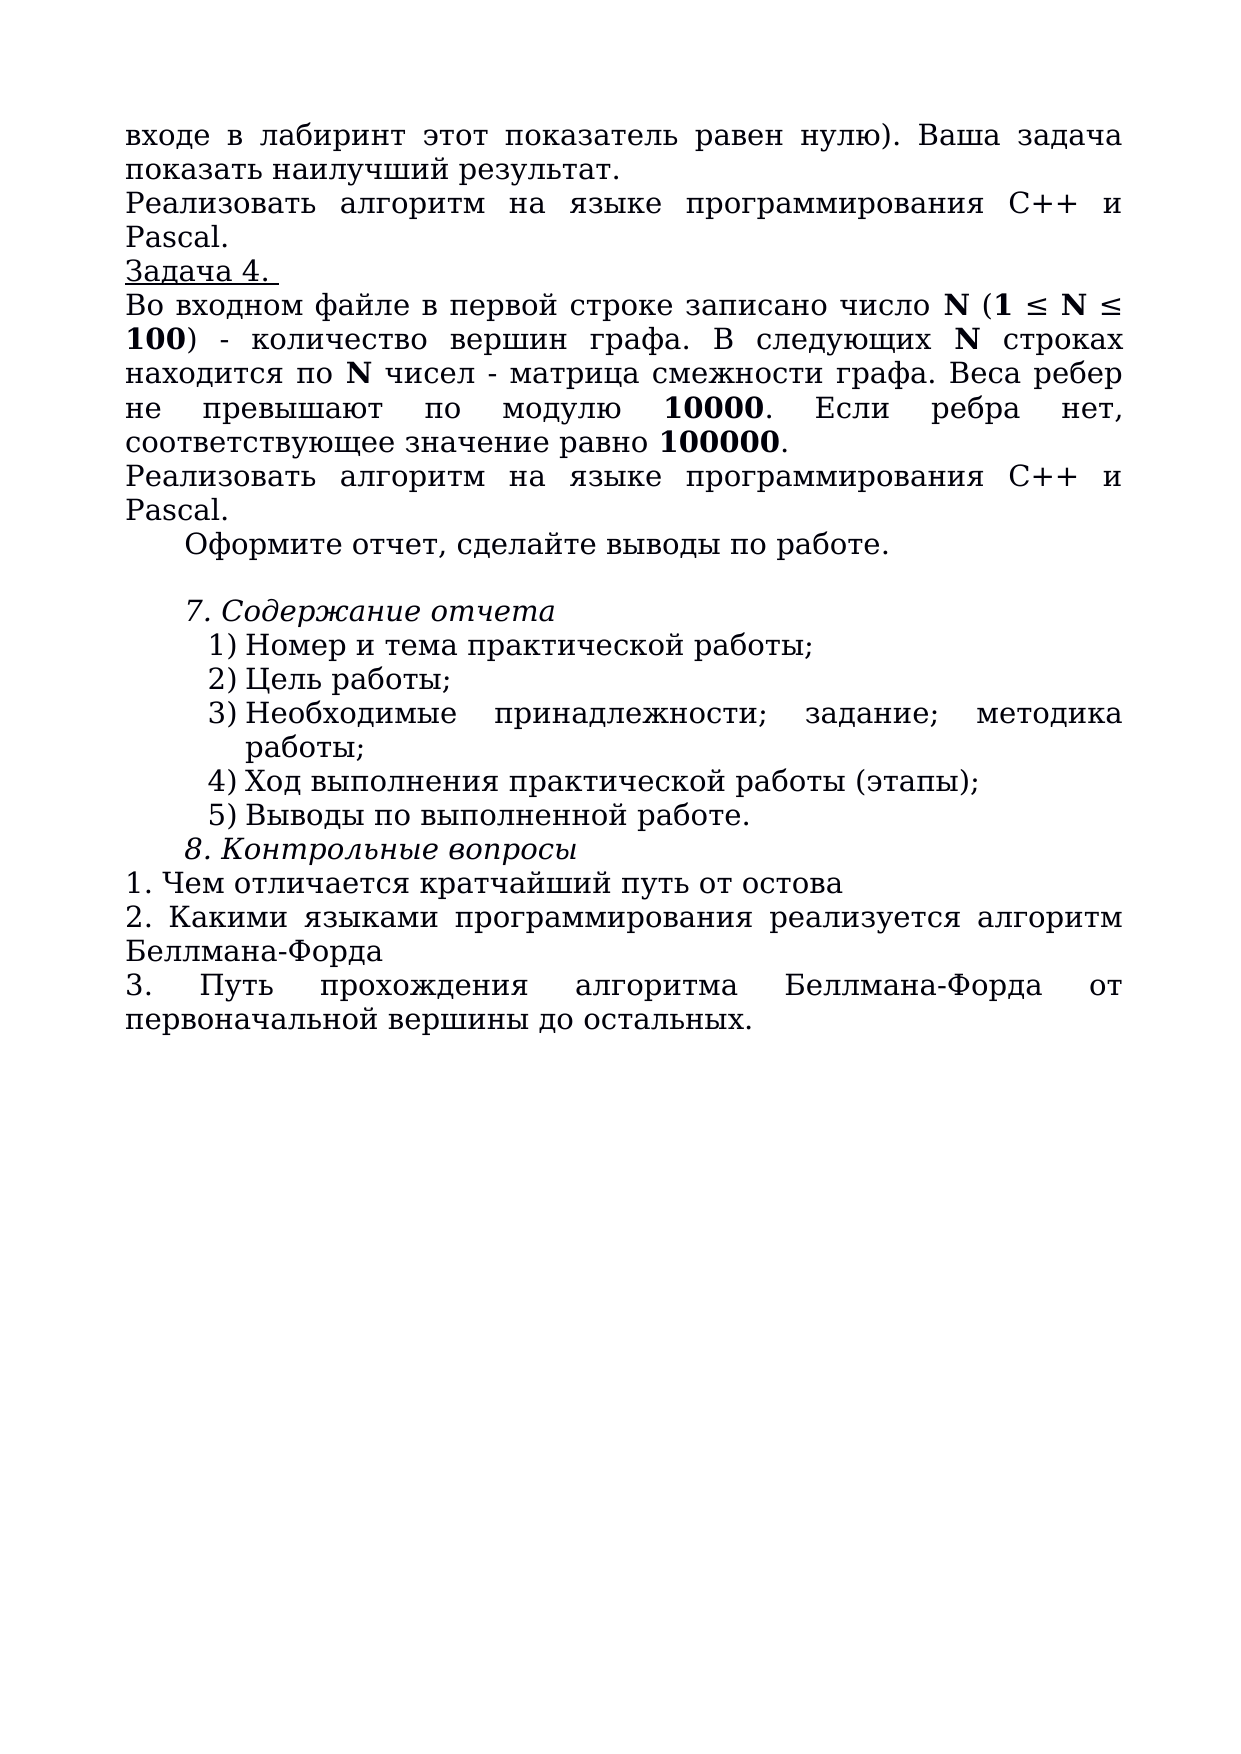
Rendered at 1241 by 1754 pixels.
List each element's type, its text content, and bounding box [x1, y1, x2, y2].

text 2. Какими языками программирования реализуется алгоритм Беллмана-Форда [125, 900, 1123, 968]
text Задача 4. [125, 254, 1123, 288]
text Реализовать алгоритм на языке программирования С++ и Pascal. [125, 186, 1123, 254]
text 8. Контрольные вопросы [125, 832, 1123, 866]
list Номер и тема практической работы; [207, 629, 1123, 663]
text Оформите отчет, сделайте выводы по работе. [125, 527, 1123, 561]
text 1. Чем отличается кратчайший путь от остова [125, 866, 1123, 900]
list Ход выполнения практической работы (этапы); [207, 764, 1123, 798]
text Во входном файле в первой строке записано число N (1 ≤ N ≤ 100) - количество вершин графа. В следующих N строках находится по N чисел - матрица смежности графа. Веса ребер не превышают по модулю 10000. Если ребра нет, соответствующее значение равно 100000. [125, 288, 1123, 459]
list Выводы по выполненной работе. [207, 798, 1123, 832]
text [125, 118, 1123, 186]
list Цель работы; [207, 663, 1123, 697]
text Реализовать алгоритм на языке программирования С++ и Pascal. [125, 459, 1123, 527]
text 7. Содержание отчета [125, 595, 1123, 629]
list Необходимые принадлежности; задание; методика работы; [207, 697, 1123, 764]
text 3. Путь прохождения алгоритма Беллмана-Форда от первоначальной вершины до остальных. [125, 968, 1123, 1036]
